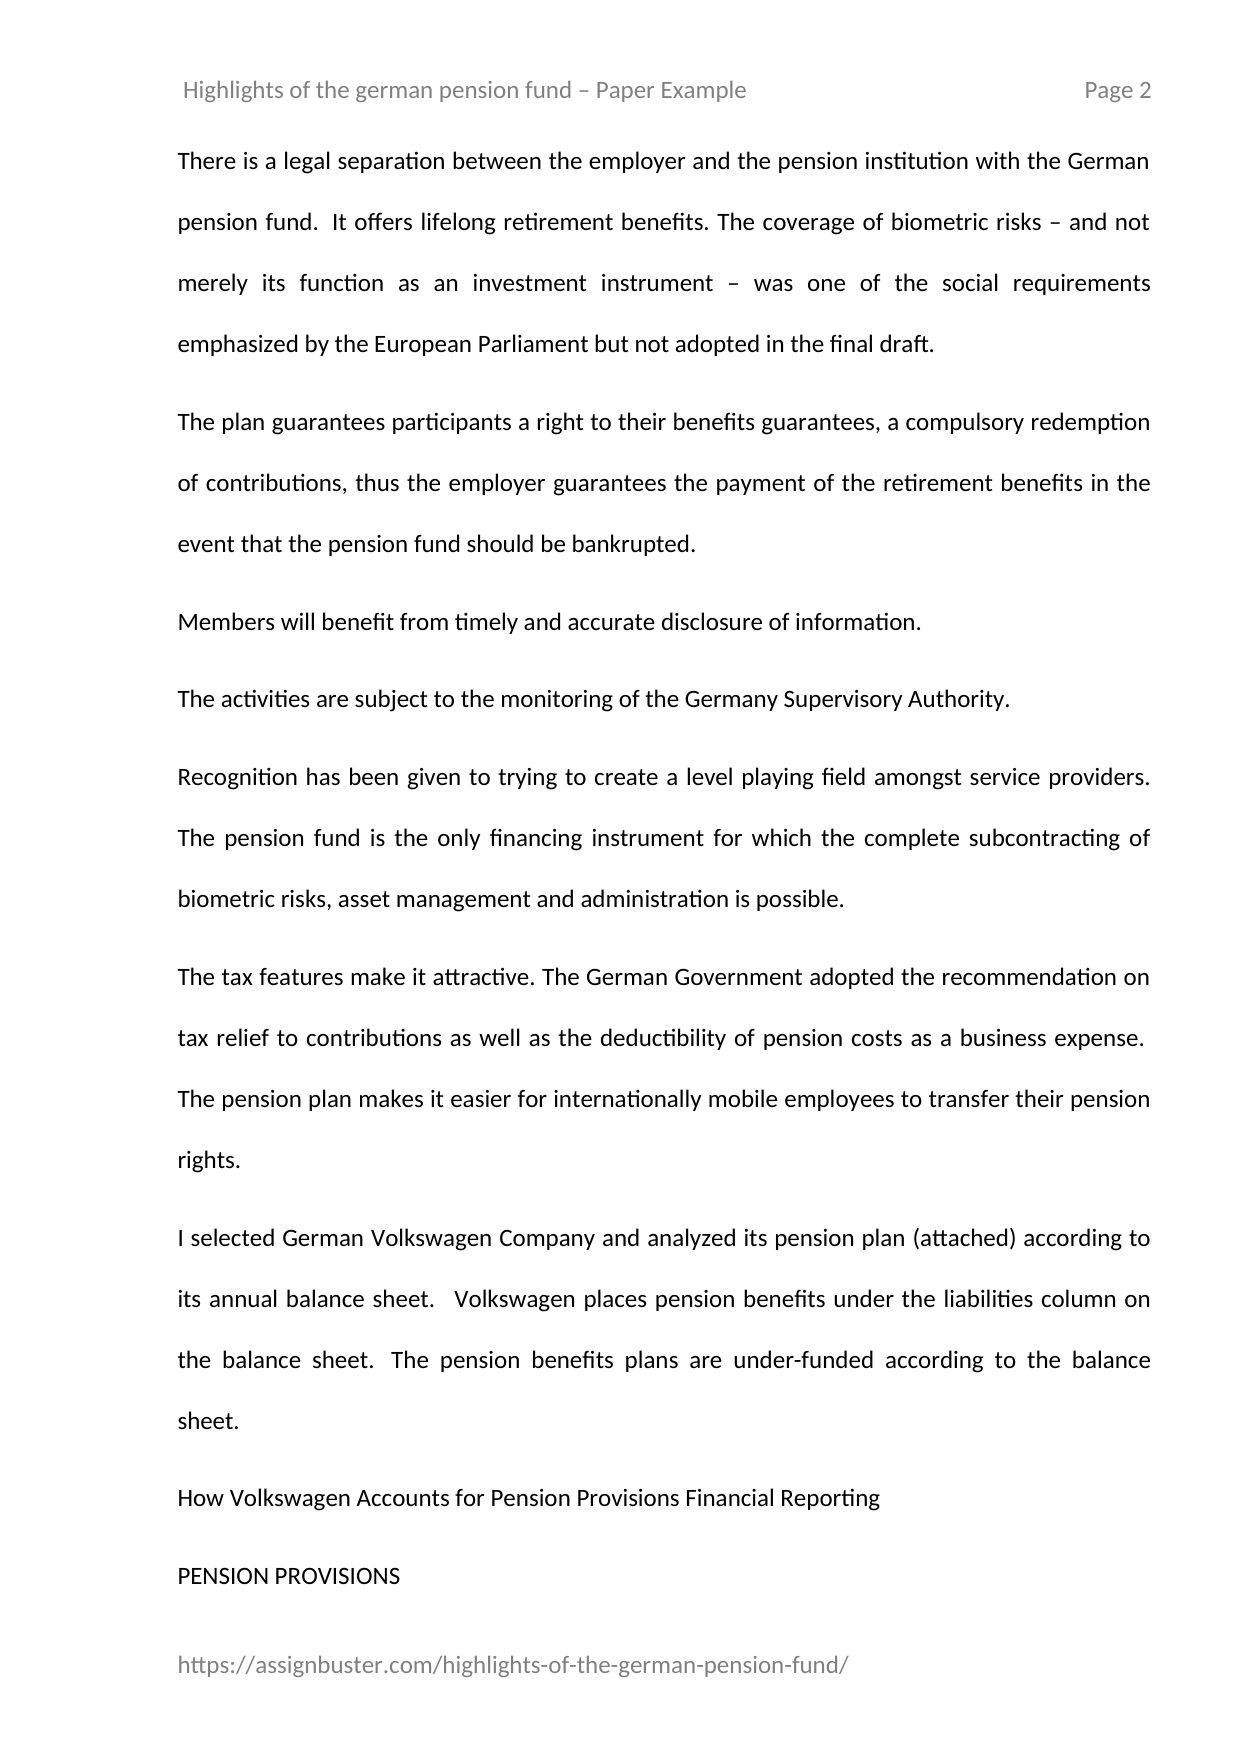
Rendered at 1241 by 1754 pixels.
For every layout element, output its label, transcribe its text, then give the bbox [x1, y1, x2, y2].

text The plan guarantees participants a right to their benefits guarantees, a compulsory redemption of contributions, thus the employer guarantees the payment of the retirement benefits in the event that the pension fund should be bankrupted. [177, 406, 1152, 558]
text I selected German Volkswagen Company and analyzed its pension plan (attached) according to its annual balance sheet. Volkswagen places pension benefits under the liabilities column on the balance sheet. The pension benefits plans are under-funded according to the balance sheet. [177, 1222, 1152, 1435]
text There is a legal separation between the employer and the pension institution with the German pension fund. It offers lifelong retirement benefits. The coverage of biometric risks – and not merely its function as an investment instrument – was one of the social requirements emphasized by the European Parliament but not adopted in the final draft. [177, 145, 1152, 359]
text The activities are subject to the monitoring of the Germany Supervisory Authority. [177, 683, 1152, 714]
text Recognition has been given to trying to create a level playing field amongst service providers. The pension fund is the only financing instrument for which the complete subcontracting of biometric risks, asset management and administration is possible. [177, 761, 1152, 914]
text How Volkswagen Accounts for Pension Provisions Financial Reporting [177, 1482, 1152, 1513]
text PENSION PROVISIONS [177, 1560, 1152, 1591]
text Members will benefit from timely and accurate disclosure of information. [177, 606, 1152, 636]
text The tax features make it attractive. The German Government adopted the recommendation on tax relief to contributions as well as the deductibility of pension costs as a business expense. The pension plan makes it easier for internationally mobile employees to transfer their pension rights. [177, 961, 1152, 1174]
